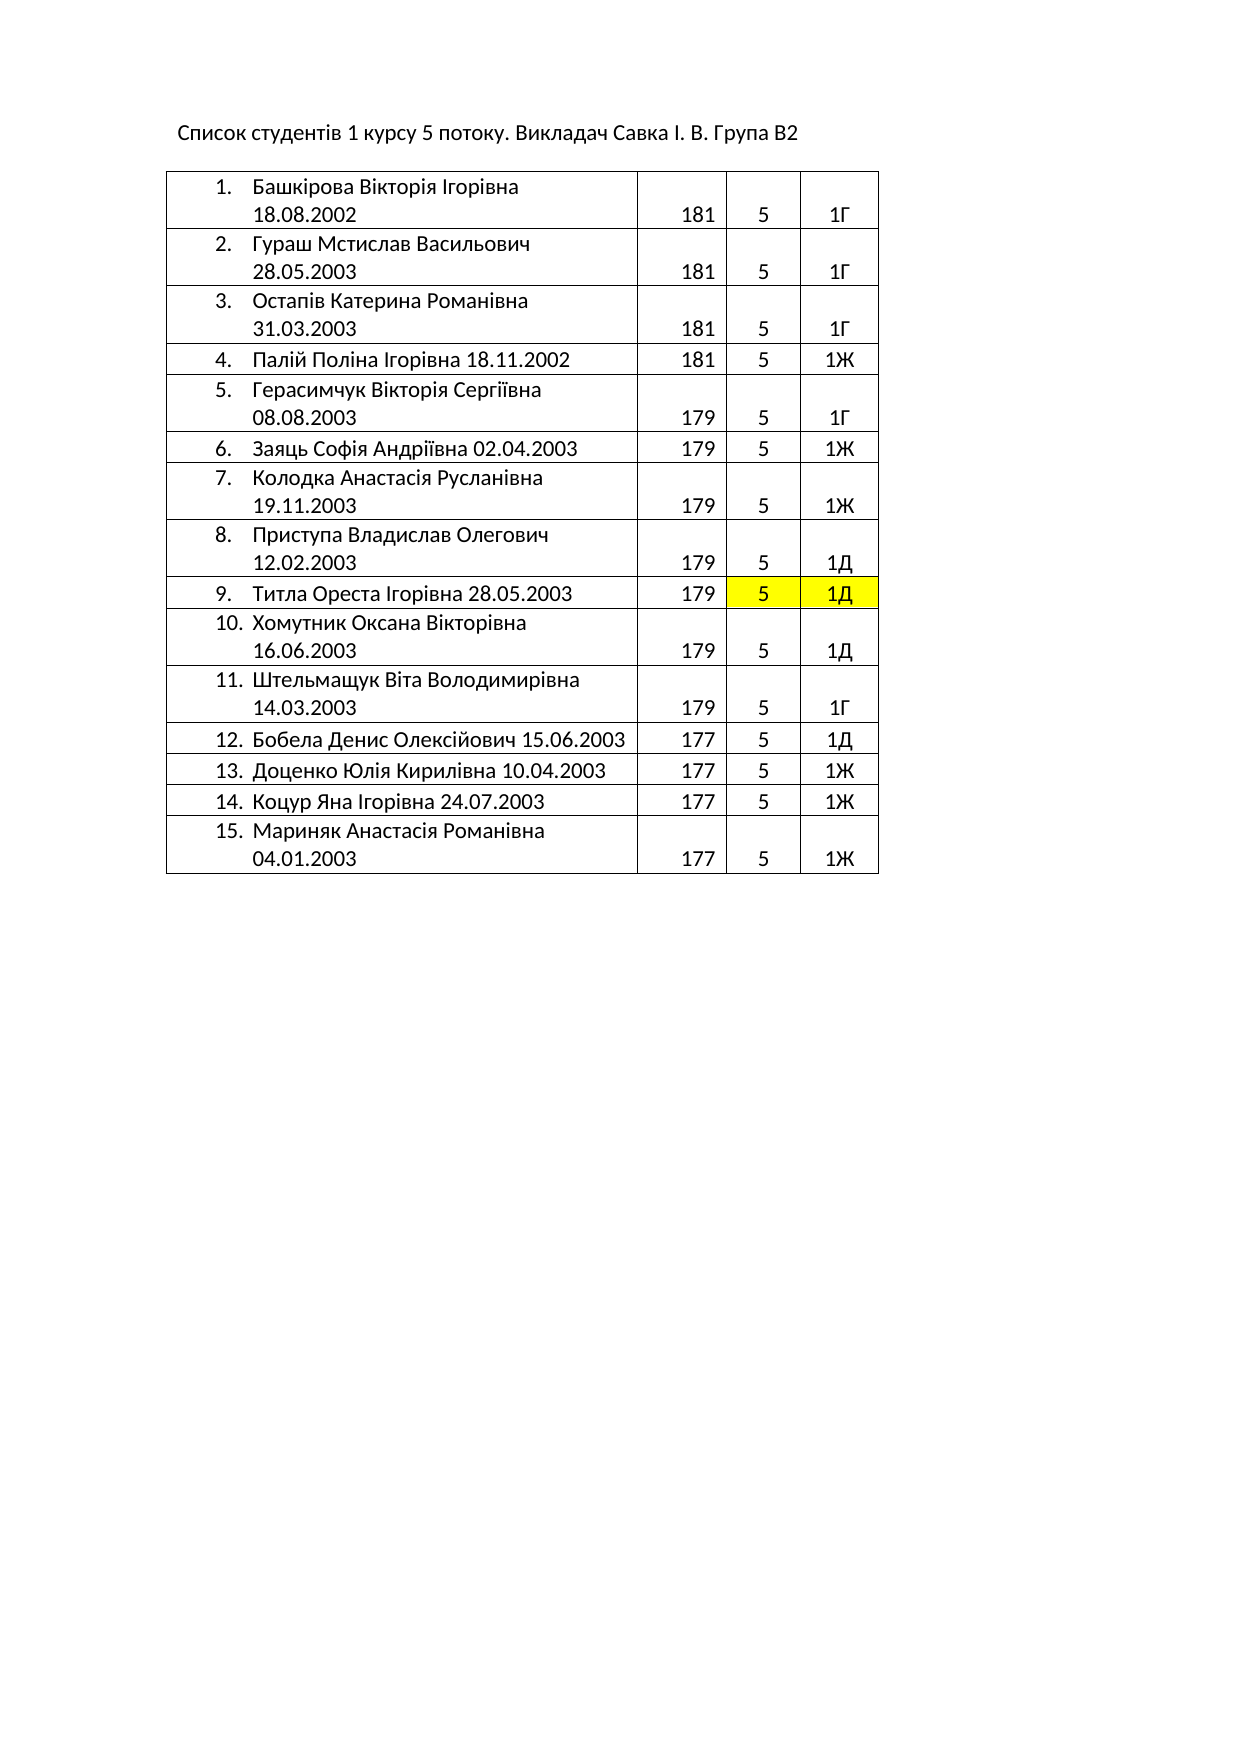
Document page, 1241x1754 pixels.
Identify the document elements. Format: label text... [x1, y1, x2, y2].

table_cell 177 [638, 785, 726, 815]
table_cell 1Ж [801, 816, 878, 872]
table_cell 5 [727, 432, 800, 462]
table_cell 1Ж [801, 463, 878, 519]
table_cell 5 [727, 785, 800, 815]
table_cell 1Г [801, 229, 878, 285]
table_header 1Г [801, 172, 878, 228]
table_cell Приступа Владислав Олегович 12.02.2003 [167, 520, 637, 576]
table_cell 1Д [801, 723, 878, 753]
table_cell Колодка Анастасія Русланівна 19.11.2003 [167, 463, 637, 519]
table_cell 1Ж [801, 785, 878, 815]
table_cell Коцур Яна Ігорівна 24.07.2003 [167, 785, 637, 815]
table_cell 179 [638, 666, 726, 722]
table_cell 5 [727, 229, 800, 285]
table_cell 1Г [801, 666, 878, 722]
table_cell Бобела Денис Олексійович 15.06.2003 [167, 723, 637, 753]
table_cell 1Ж [801, 754, 878, 784]
table_cell 1Ж [801, 344, 878, 374]
table_cell 5 [727, 577, 800, 607]
table_cell Заяць Софія Андріївна 02.04.2003 [167, 432, 637, 462]
table_cell Доценко Юлія Кирилівна 10.04.2003 [167, 754, 637, 784]
table_cell 5 [727, 666, 800, 722]
table_cell Мариняк Анастасія Романівна 04.01.2003 [167, 816, 637, 872]
table_cell 5 [727, 723, 800, 753]
table_header 181 [638, 172, 726, 228]
table_cell 179 [638, 432, 726, 462]
table_cell Хомутник Оксана Вікторівна 16.06.2003 [167, 609, 637, 664]
table_cell 179 [638, 577, 726, 607]
table_cell 5 [727, 463, 800, 519]
table_header 5 [727, 172, 800, 228]
table_cell 181 [638, 286, 726, 342]
table_cell 5 [727, 754, 800, 784]
table_cell 1Г [801, 286, 878, 342]
table_cell 1Ж [801, 432, 878, 462]
table_cell 5 [727, 344, 800, 374]
table_cell 1Д [801, 520, 878, 576]
table_cell 181 [638, 229, 726, 285]
table_cell 1Д [801, 609, 878, 664]
table_cell 177 [638, 816, 726, 872]
table_cell 181 [638, 344, 726, 374]
table_cell Штельмащук Віта Володимирівна 14.03.2003 [167, 666, 637, 722]
table_cell 5 [727, 520, 800, 576]
table_cell 5 [727, 375, 800, 431]
table_cell 1Д [801, 577, 878, 607]
table_cell 179 [638, 463, 726, 519]
table_cell Палій Поліна Ігорівна 18.11.2002 [167, 344, 637, 374]
table_cell 177 [638, 723, 726, 753]
table_cell Остапів Катерина Романівна 31.03.2003 [167, 286, 637, 342]
table_cell Герасимчук Вікторія Сергіївна 08.08.2003 [167, 375, 637, 431]
text Список студентів 1 курсу 5 потоку. Викладач Савка І. В. Група В2 [177, 118, 1152, 146]
table_cell Гураш Мстислав Васильович 28.05.2003 [167, 229, 637, 285]
table_cell 179 [638, 609, 726, 664]
table_cell 5 [727, 286, 800, 342]
table_cell 179 [638, 375, 726, 431]
table_cell 179 [638, 520, 726, 576]
table_cell 1Г [801, 375, 878, 431]
table_cell 5 [727, 609, 800, 664]
table_cell 5 [727, 816, 800, 872]
table_cell Титла Ореста Ігорівна 28.05.2003 [167, 577, 637, 607]
table_header Башкірова Вікторія Ігорівна 18.08.2002 [167, 172, 637, 228]
table_cell 177 [638, 754, 726, 784]
